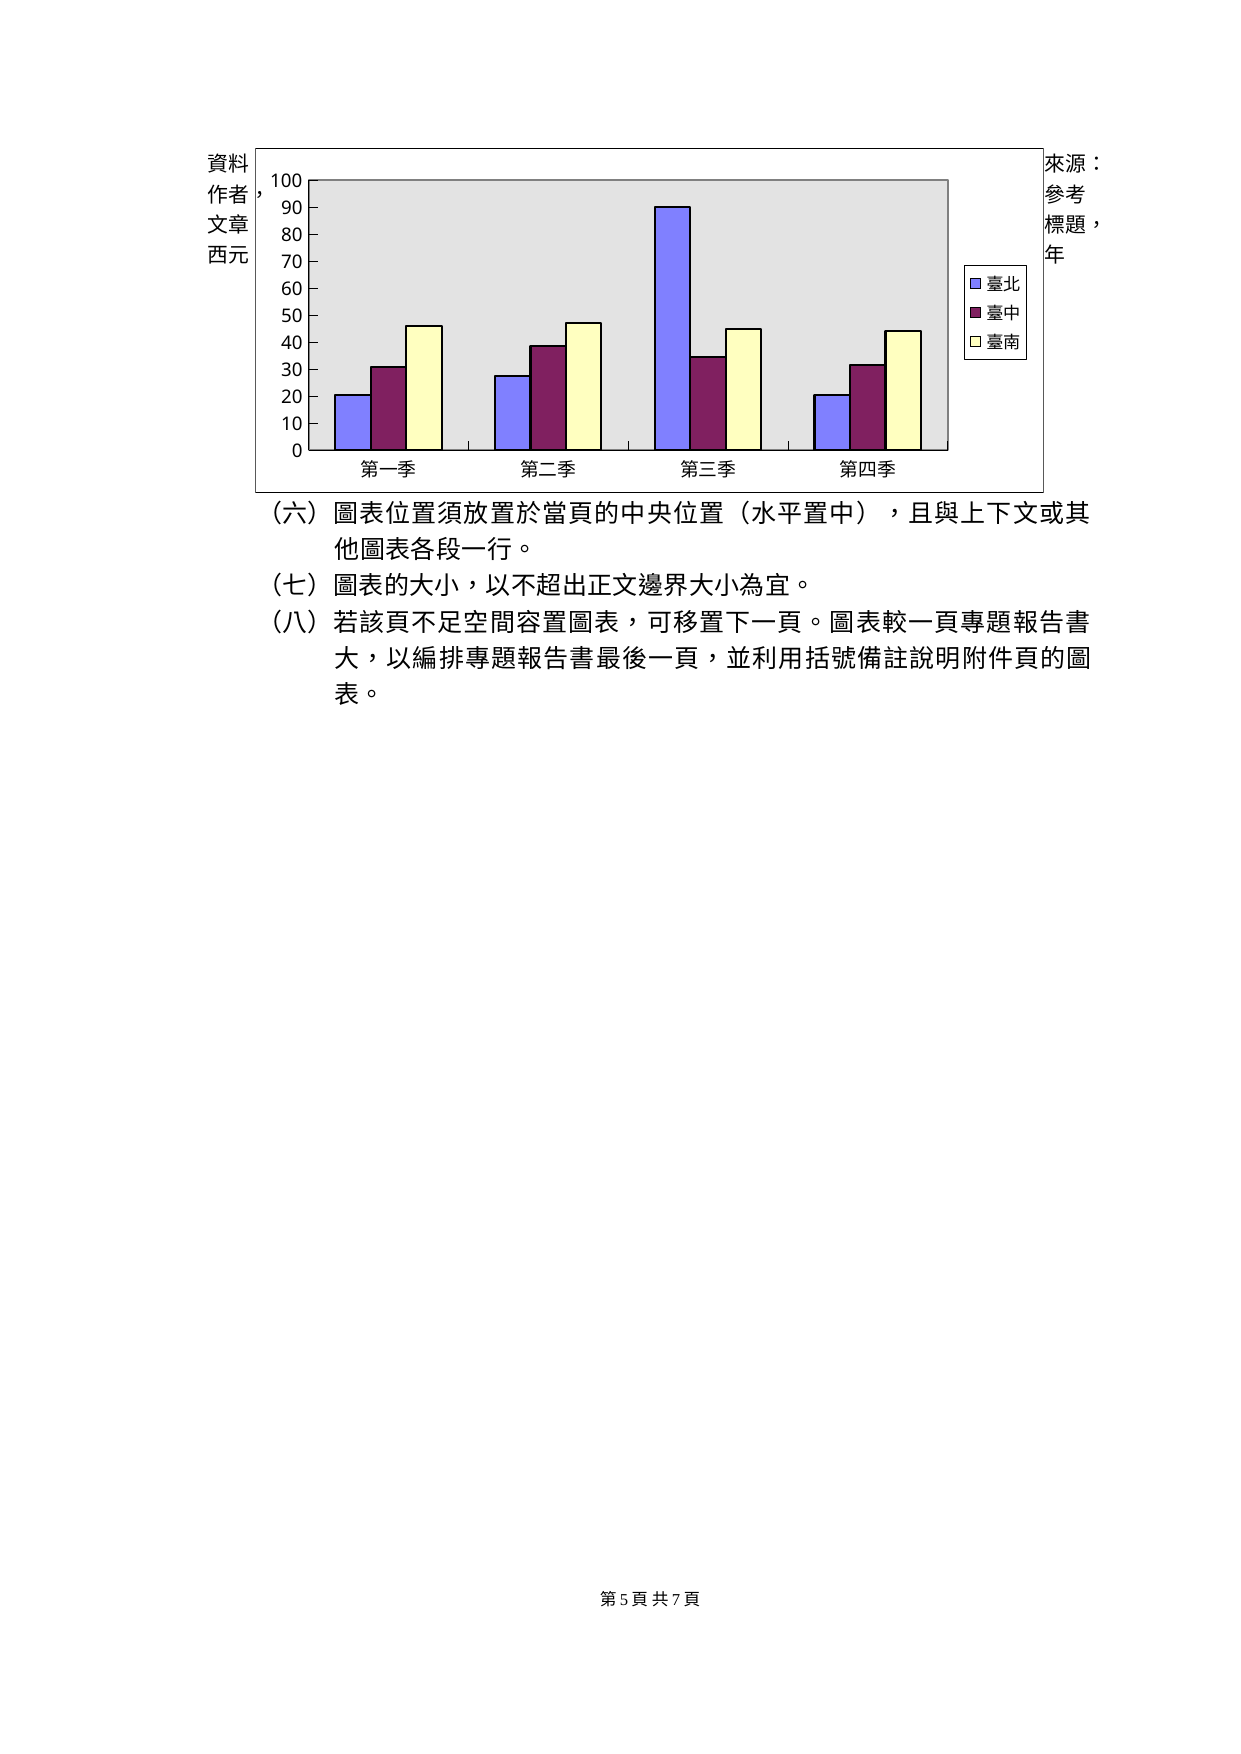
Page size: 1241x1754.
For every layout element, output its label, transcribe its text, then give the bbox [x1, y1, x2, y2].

text 資料來源：作者，參考文章標題，西元年 [256, 149, 1043, 268]
text 資料來源：作者，參考文章標題，西元年 [207, 148, 255, 268]
list 圖表位置須放置於當頁的中央位置（水平置中），且與上下文或其他圖表各段一行。 [257, 293, 1092, 566]
text 資料來源：作者，參考文章標題，西元年 [1044, 148, 1092, 268]
list 圖表的大小，以不超出正文邊界大小為宜。 [257, 566, 1092, 602]
list 若該頁不足空間容置圖表，可移置下一頁。圖表較一頁專題報告書大，以編排專題報告書最後一頁，並利用括號備註說明附件頁的圖表。 [257, 602, 1092, 711]
